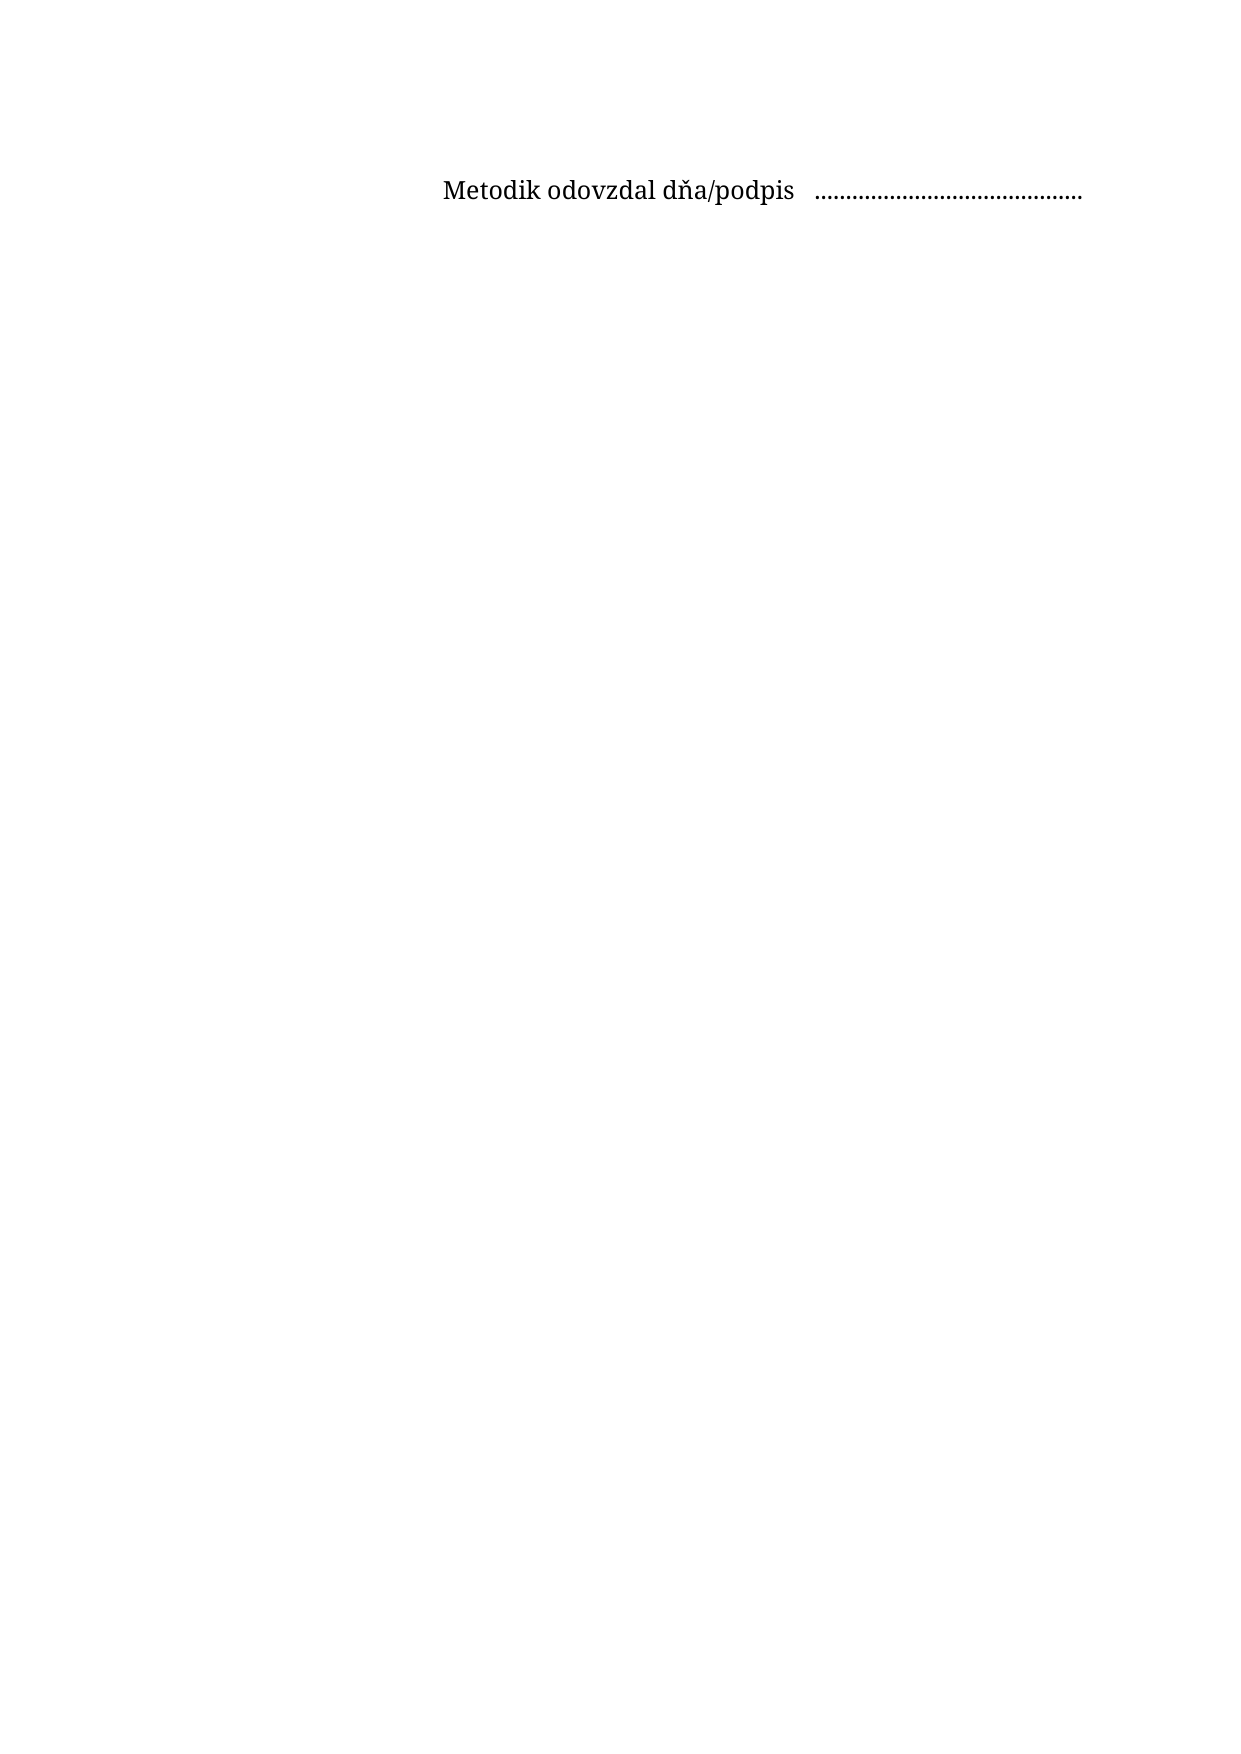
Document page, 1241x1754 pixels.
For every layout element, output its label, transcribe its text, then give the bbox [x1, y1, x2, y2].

text Metodik odovzdal dňa/podpis ........................................... [369, 173, 1092, 207]
